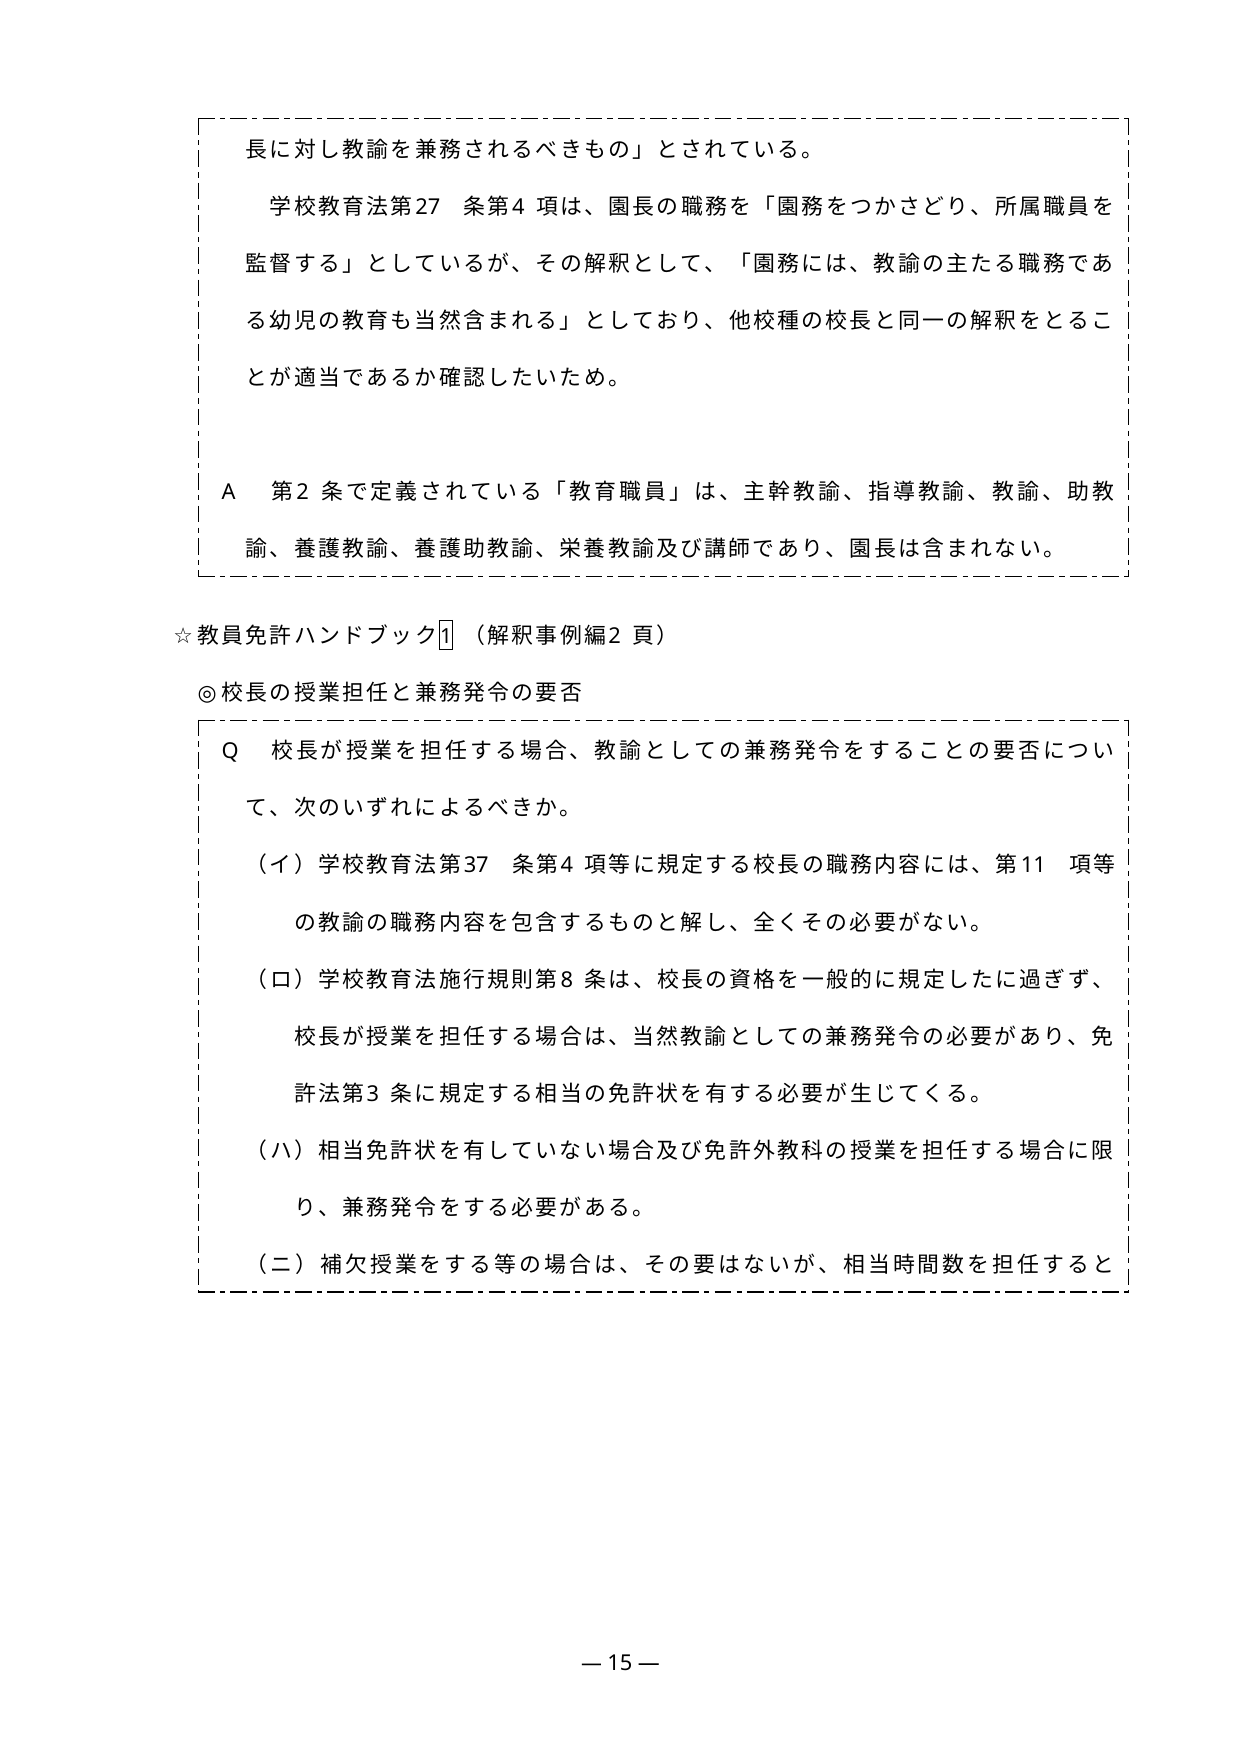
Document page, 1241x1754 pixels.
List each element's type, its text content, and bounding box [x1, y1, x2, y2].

text ◎校長の授業担任と兼務発令の要否 [185, 662, 1116, 719]
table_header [199, 720, 1129, 1291]
text ☆教員免許ハンドブック1（解釈事例編2頁） [165, 605, 1116, 662]
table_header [199, 118, 1129, 576]
